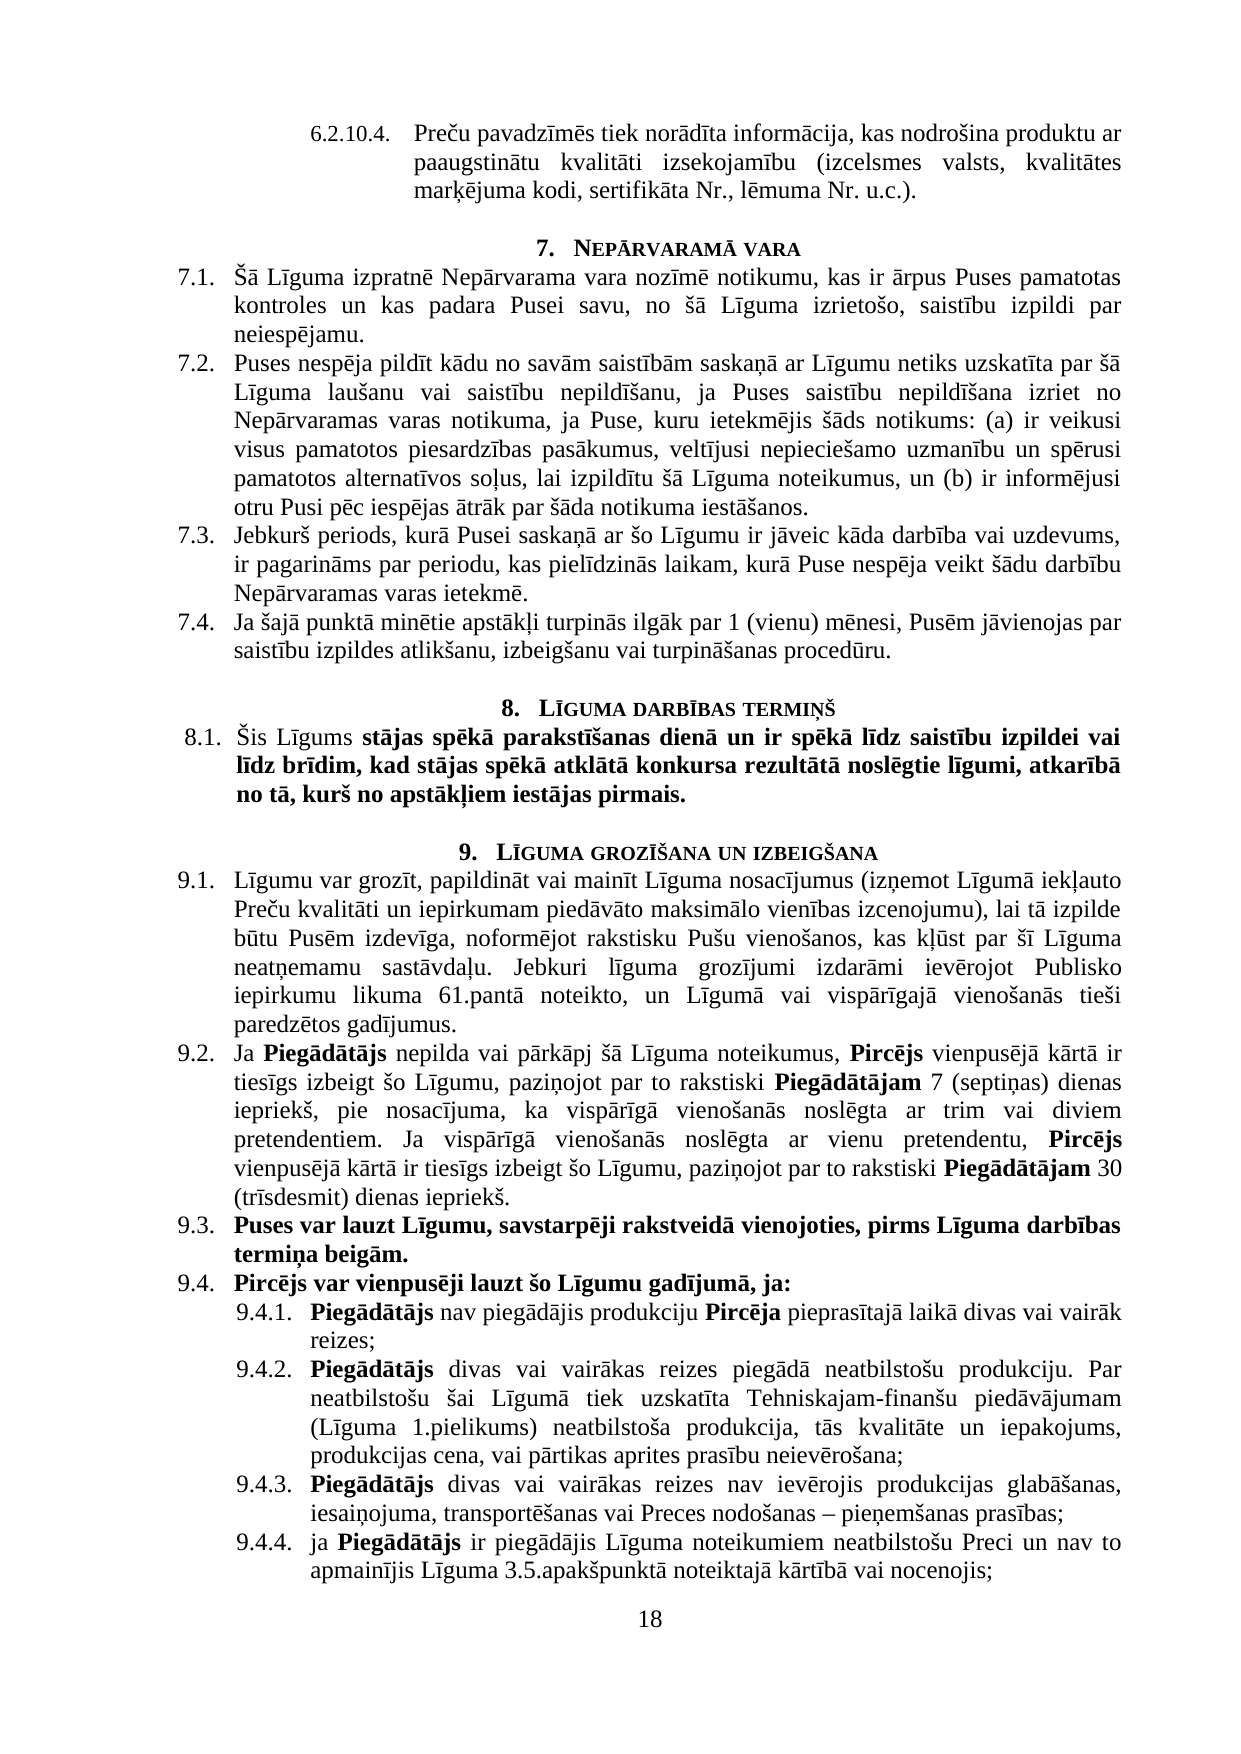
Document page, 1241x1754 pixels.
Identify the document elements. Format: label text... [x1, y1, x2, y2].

list Preču pavadzīmēs tiek norādīta informācija, kas nodrošina produktu ar paaugstinātu kvalitāti izsekojamību (izcelsmes valsts, kvalitātes marķējuma kodi, sertifikāta Nr., lēmuma Nr. u.c.). [310, 118, 1122, 204]
list Līguma darbības termiņš [215, 693, 1122, 722]
list Piegādātājs divas vai vairākas reizes piegādā neatbilstošu produkciju. Par neatbilstošu šai Līgumā tiek uzskatīta Tehniskajam-finanšu piedāvājumam (Līguma 1.pielikums) neatbilstoša produkcija, tās kvalitāte un iepakojums, produkcijas cena, vai pārtikas aprites prasību neievērošana; [236, 1354, 1122, 1469]
list ja Piegādātājs ir piegādājis Līguma noteikumiem neatbilstošu Preci un nav to apmainījis Līguma 3.5.apakšpunktā noteiktajā kārtībā vai nocenojis; [236, 1527, 1122, 1584]
list Ja šajā punktā minētie apstākļi turpinās ilgāk par 1 (vienu) mēnesi, Pusēm jāvienojas par saistību izpildes atlikšanu, izbeigšanu vai turpināšanas procedūru. [177, 607, 1122, 664]
list Šis Līgums stājas spēkā parakstīšanas dienā un ir spēkā līdz saistību izpildei vai līdz brīdim, kad stājas spēkā atklātā konkursa rezultātā noslēgtie līgumi, atkarībā no tā, kurš no apstākļiem iestājas pirmais. [184, 722, 1122, 808]
list Piegādātājs nav piegādājis produkciju Pircēja pieprasītajā laikā divas vai vairāk reizes; [236, 1297, 1122, 1354]
list Šā Līguma izpratnē Nepārvarama vara nozīmē notikumu, kas ir ārpus Puses pamatotas kontroles un kas padara Pusei savu, no šā Līguma izrietošo, saistību izpildi par neiespējamu. [177, 262, 1122, 348]
list Līguma grozīšana un izbeigšana [215, 837, 1122, 866]
list Nepārvaramā vara [215, 233, 1122, 262]
list Pircējs var vienpusēji lauzt šo Līgumu gadījumā, ja: [177, 1268, 1122, 1297]
list Puses var lauzt Līgumu, savstarpēji rakstveidā vienojoties, pirms Līguma darbības termiņa beigām. [177, 1211, 1122, 1268]
list Ja Piegādātājs nepilda vai pārkāpj šā Līguma noteikumus, Pircējs vienpusējā kārtā ir tiesīgs izbeigt šo Līgumu, paziņojot par to rakstiski Piegādātājam 7 (septiņas) dienas iepriekš, pie nosacījuma, ka vispārīgā vienošanās noslēgta ar trim vai diviem pretendentiem. Ja vispārīgā vienošanās noslēgta ar vienu pretendentu, Pircējs vienpusējā kārtā ir tiesīgs izbeigt šo Līgumu, paziņojot par to rakstiski Piegādātājam 30 (trīsdesmit) dienas iepriekš. [177, 1038, 1122, 1211]
list Piegādātājs divas vai vairākas reizes nav ievērojis produkcijas glabāšanas, iesaiņojuma, transportēšanas vai Preces nodošanas – pieņemšanas prasības; [236, 1469, 1122, 1527]
list Puses nespēja pildīt kādu no savām saistībām saskaņā ar Līgumu netiks uzskatīta par šā Līguma laušanu vai saistību nepildīšanu, ja Puses saistību nepildīšana izriet no Nepārvaramas varas notikuma, ja Puse, kuru ietekmējis šāds notikums: (a) ir veikusi visus pamatotos piesardzības pasākumus, veltījusi nepieciešamo uzmanību un spērusi pamatotos alternatīvos soļus, lai izpildītu šā Līguma noteikumus, un (b) ir informējusi otru Pusi pēc iespējas ātrāk par šāda notikuma iestāšanos. [177, 348, 1122, 521]
list Jebkurš periods, kurā Pusei saskaņā ar šo Līgumu ir jāveic kāda darbība vai uzdevums, ir pagarināms par periodu, kas pielīdzinās laikam, kurā Puse nespēja veikt šādu darbību Nepārvaramas varas ietekmē. [177, 521, 1122, 607]
list Līgumu var grozīt, papildināt vai mainīt Līguma nosacījumus (izņemot Līgumā iekļauto Preču kvalitāti un iepirkumam piedāvāto maksimālo vienības izcenojumu), lai tā izpilde būtu Pusēm izdevīga, noformējot rakstisku Pušu vienošanos, kas kļūst par šī Līguma neatņemamu sastāvdaļu. Jebkuri līguma grozījumi izdarāmi ievērojot Publisko iepirkumu likuma 61.pantā noteikto, un Līgumā vai vispārīgajā vienošanās tieši paredzētos gadījumus. [177, 866, 1122, 1038]
